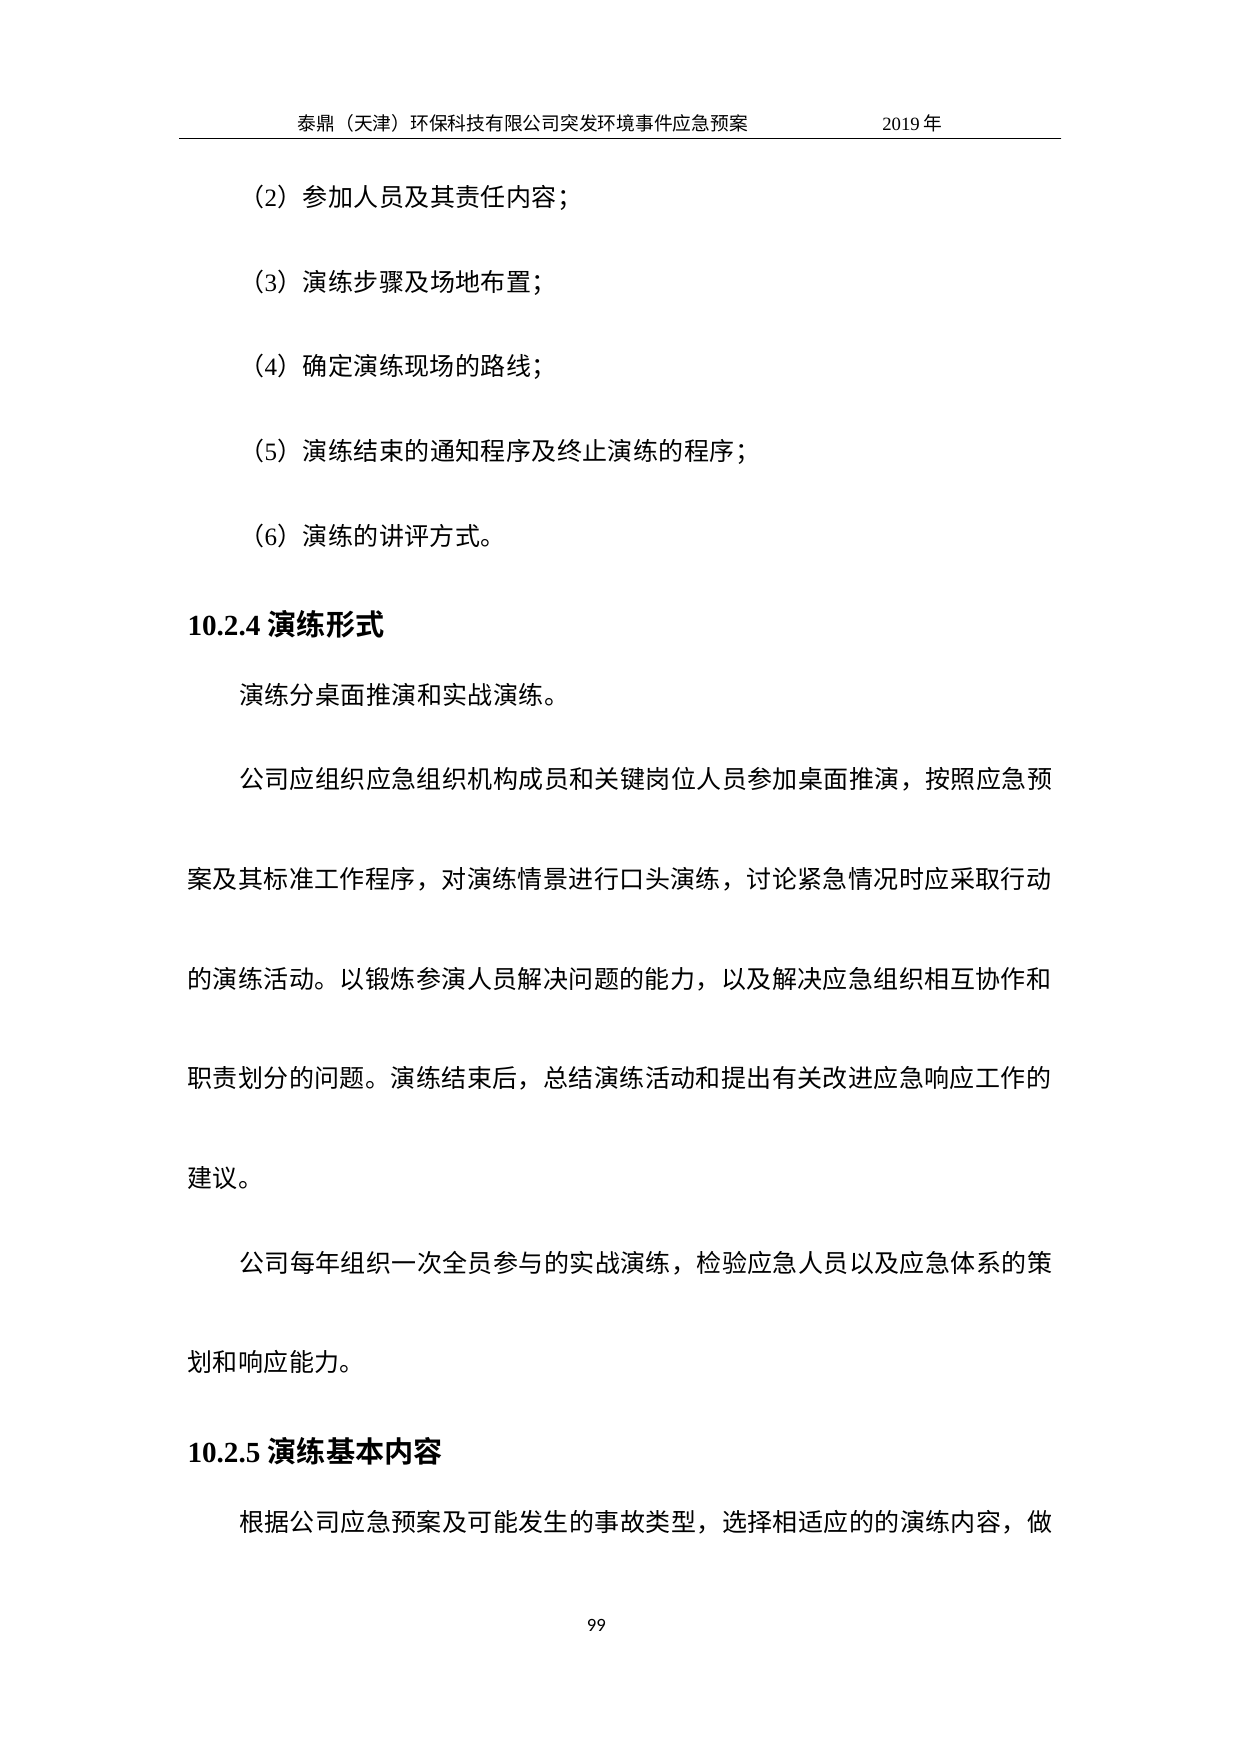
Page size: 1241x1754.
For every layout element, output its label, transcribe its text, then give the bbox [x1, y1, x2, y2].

text （3）演练步骤及场地布置； [187, 247, 1053, 313]
text 公司每年组织一次全员参与的实战演练，检验应急人员以及应急体系的策划和响应能力。 [187, 1228, 1053, 1394]
text （6）演练的讲评方式。 [187, 501, 1053, 567]
text 演练分桌面推演和实战演练。 [187, 660, 1053, 727]
text （2）参加人员及其责任内容； [187, 162, 1053, 229]
subtitle 10.2.4 演练形式 [187, 589, 1053, 656]
text （4）确定演练现场的路线； [187, 332, 1053, 398]
text （5）演练结束的通知程序及终止演练的程序； [187, 416, 1053, 483]
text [187, 1487, 1053, 1554]
subtitle 10.2.5 演练基本内容 [187, 1417, 1053, 1483]
text 公司应组织应急组织机构成员和关键岗位人员参加桌面推演，按照应急预案及其标准工作程序，对演练情景进行口头演练，讨论紧急情况时应采取行动的演练活动。以锻炼参演人员解决问题的能力，以及解决应急组织相互协作和职责划分的问题。演练结束后，总结演练活动和提出有关改进应急响应工作的建议。 [187, 745, 1053, 1210]
